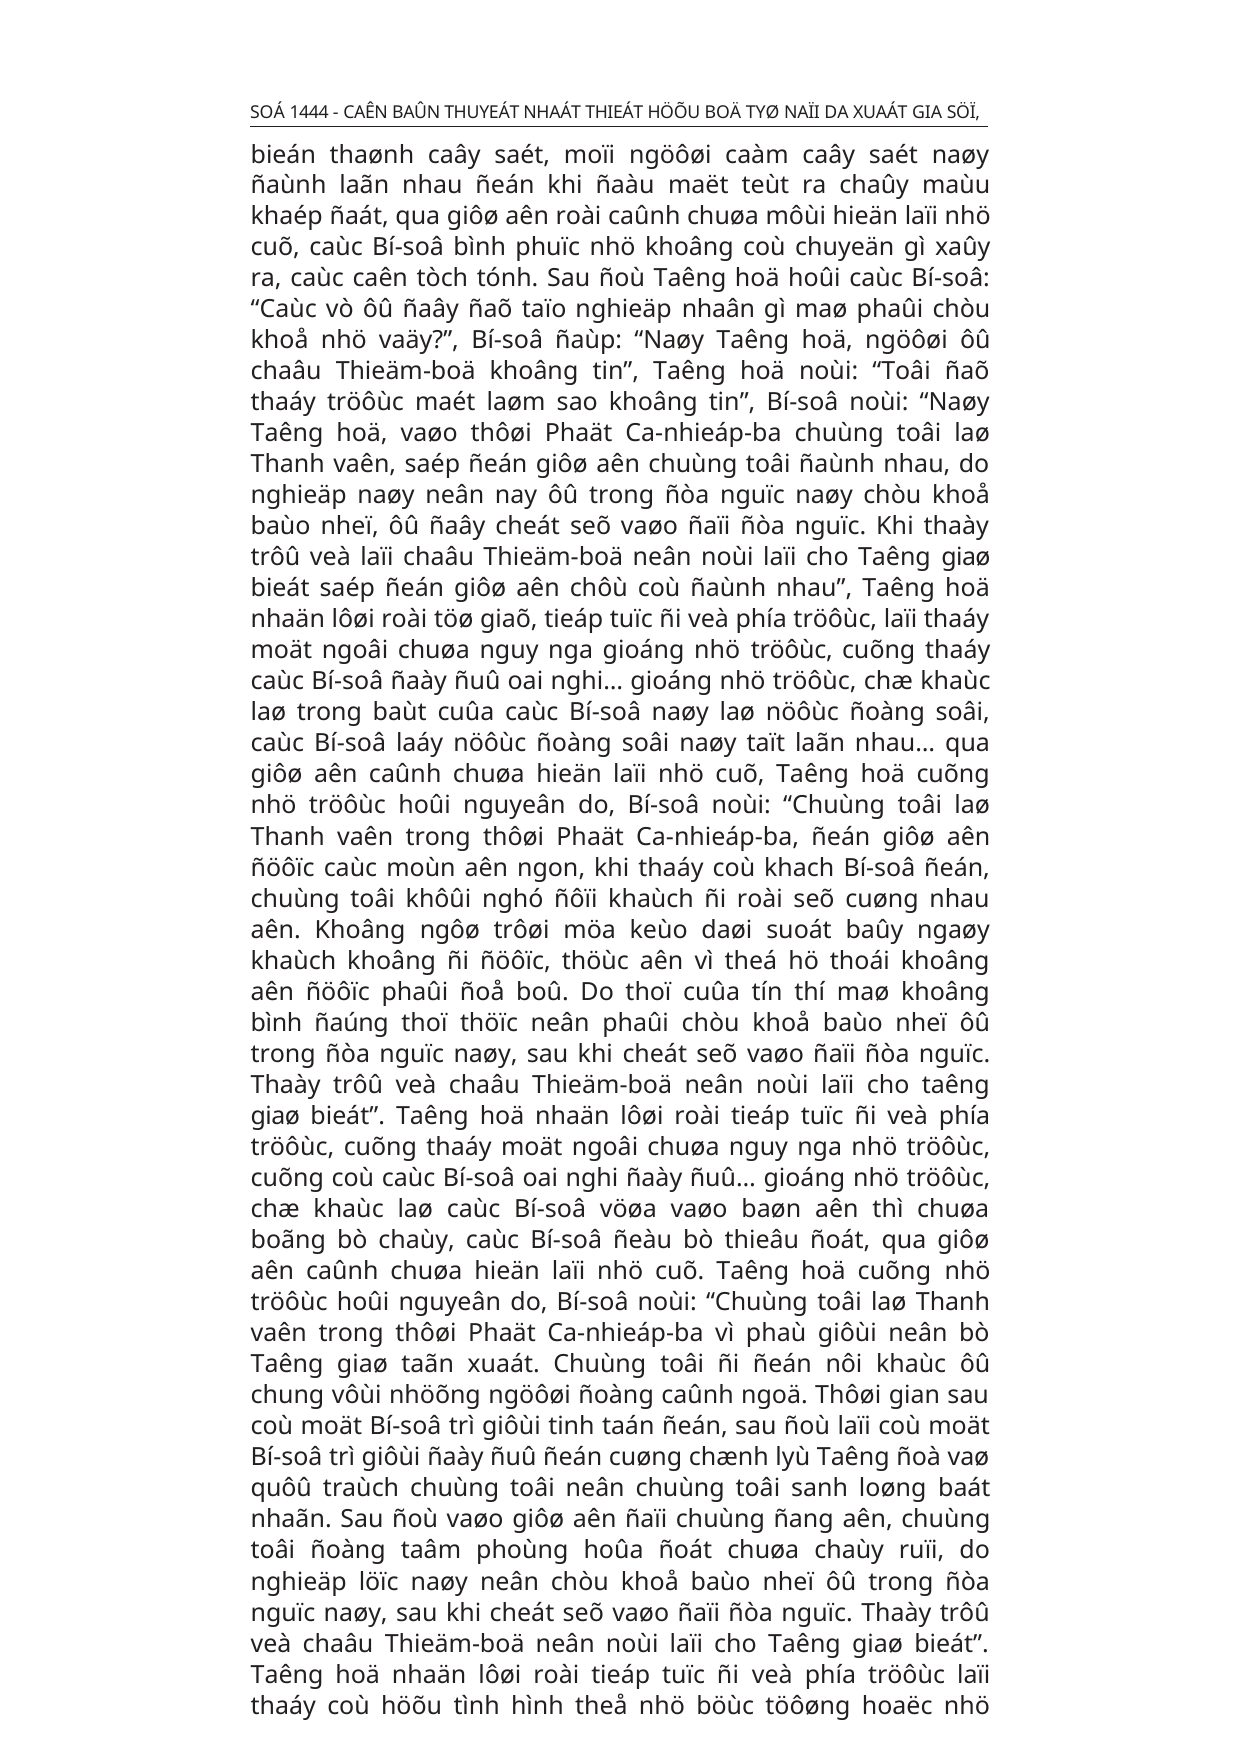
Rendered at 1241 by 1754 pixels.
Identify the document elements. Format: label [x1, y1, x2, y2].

text [250, 138, 990, 1721]
